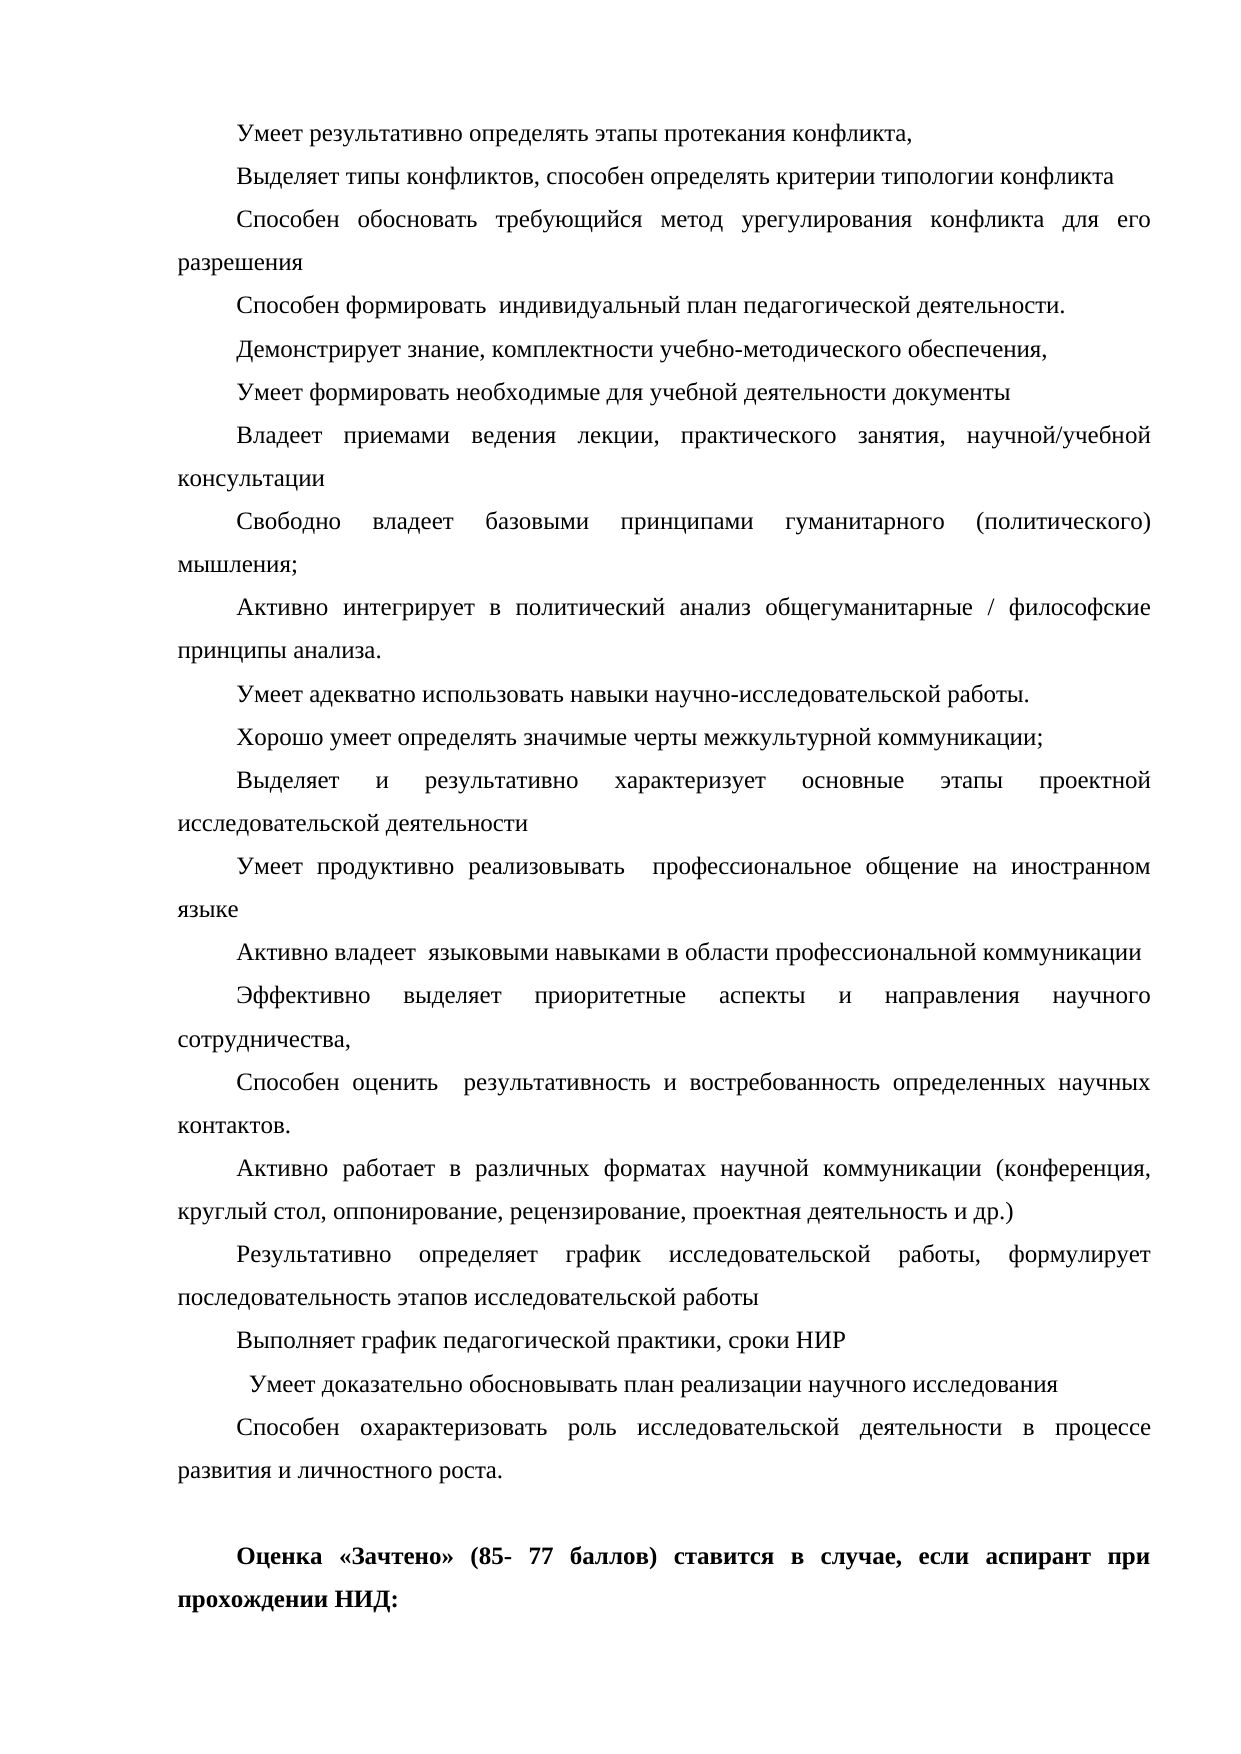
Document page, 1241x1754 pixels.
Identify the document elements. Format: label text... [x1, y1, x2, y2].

text Хорошо умеет определять значимые черты межкультурной коммуникации; [177, 722, 1152, 751]
text Способен оценить результативность и востребованность определенных научных контактов. [177, 1067, 1152, 1139]
text Умеет формировать необходимые для учебной деятельности документы [177, 377, 1152, 406]
text Демонстрирует знание, комплектности учебно-методического обеспечения, [177, 334, 1152, 362]
text Умеет доказательно обосновывать план реализации научного исследования [177, 1369, 1152, 1397]
text Результативно определяет график исследовательской работы, формулирует последовательность этапов исследовательской работы [177, 1239, 1152, 1311]
text Активно владеет языковыми навыками в области профессиональной коммуникации [177, 937, 1152, 966]
text Активно интегрирует в политический анализ общегуманитарные / философские принципы анализа. [177, 592, 1152, 664]
text Умеет продуктивно реализовывать профессиональное общение на иностранном языке [177, 851, 1152, 923]
text Выделяет и результативно характеризует основные этапы проектной исследовательской деятельности [177, 765, 1152, 837]
text Эффективно выделяет приоритетные аспекты и направления научного сотрудничества, [177, 981, 1152, 1052]
text Умеет результативно определять этапы протекания конфликта, [177, 118, 1152, 147]
text Способен обосновать требующийся метод урегулирования конфликта для его разрешения [177, 204, 1152, 276]
text Выполняет график педагогической практики, сроки НИР [177, 1326, 1152, 1354]
text Активно работает в различных форматах научной коммуникации (конференция, круглый стол, оппонирование, рецензирование, проектная деятельность и др.) [177, 1153, 1152, 1225]
text Оценка «Зачтено» (85- 77 баллов) ставится в случае, если аспирант при прохождении НИД: [177, 1541, 1152, 1613]
text Свободно владеет базовыми принципами гуманитарного (политического) мышления; [177, 506, 1152, 578]
text Владеет приемами ведения лекции, практического занятия, научной/учебной консультации [177, 420, 1152, 492]
text Умеет адекватно использовать навыки научно-исследовательской работы. [177, 679, 1152, 707]
text Выделяет типы конфликтов, способен определять критерии типологии конфликта [177, 161, 1152, 190]
text Способен охарактеризовать роль исследовательской деятельности в процессе развития и личностного роста. [177, 1412, 1152, 1484]
text Способен формировать индивидуальный план педагогической деятельности. [177, 291, 1152, 319]
